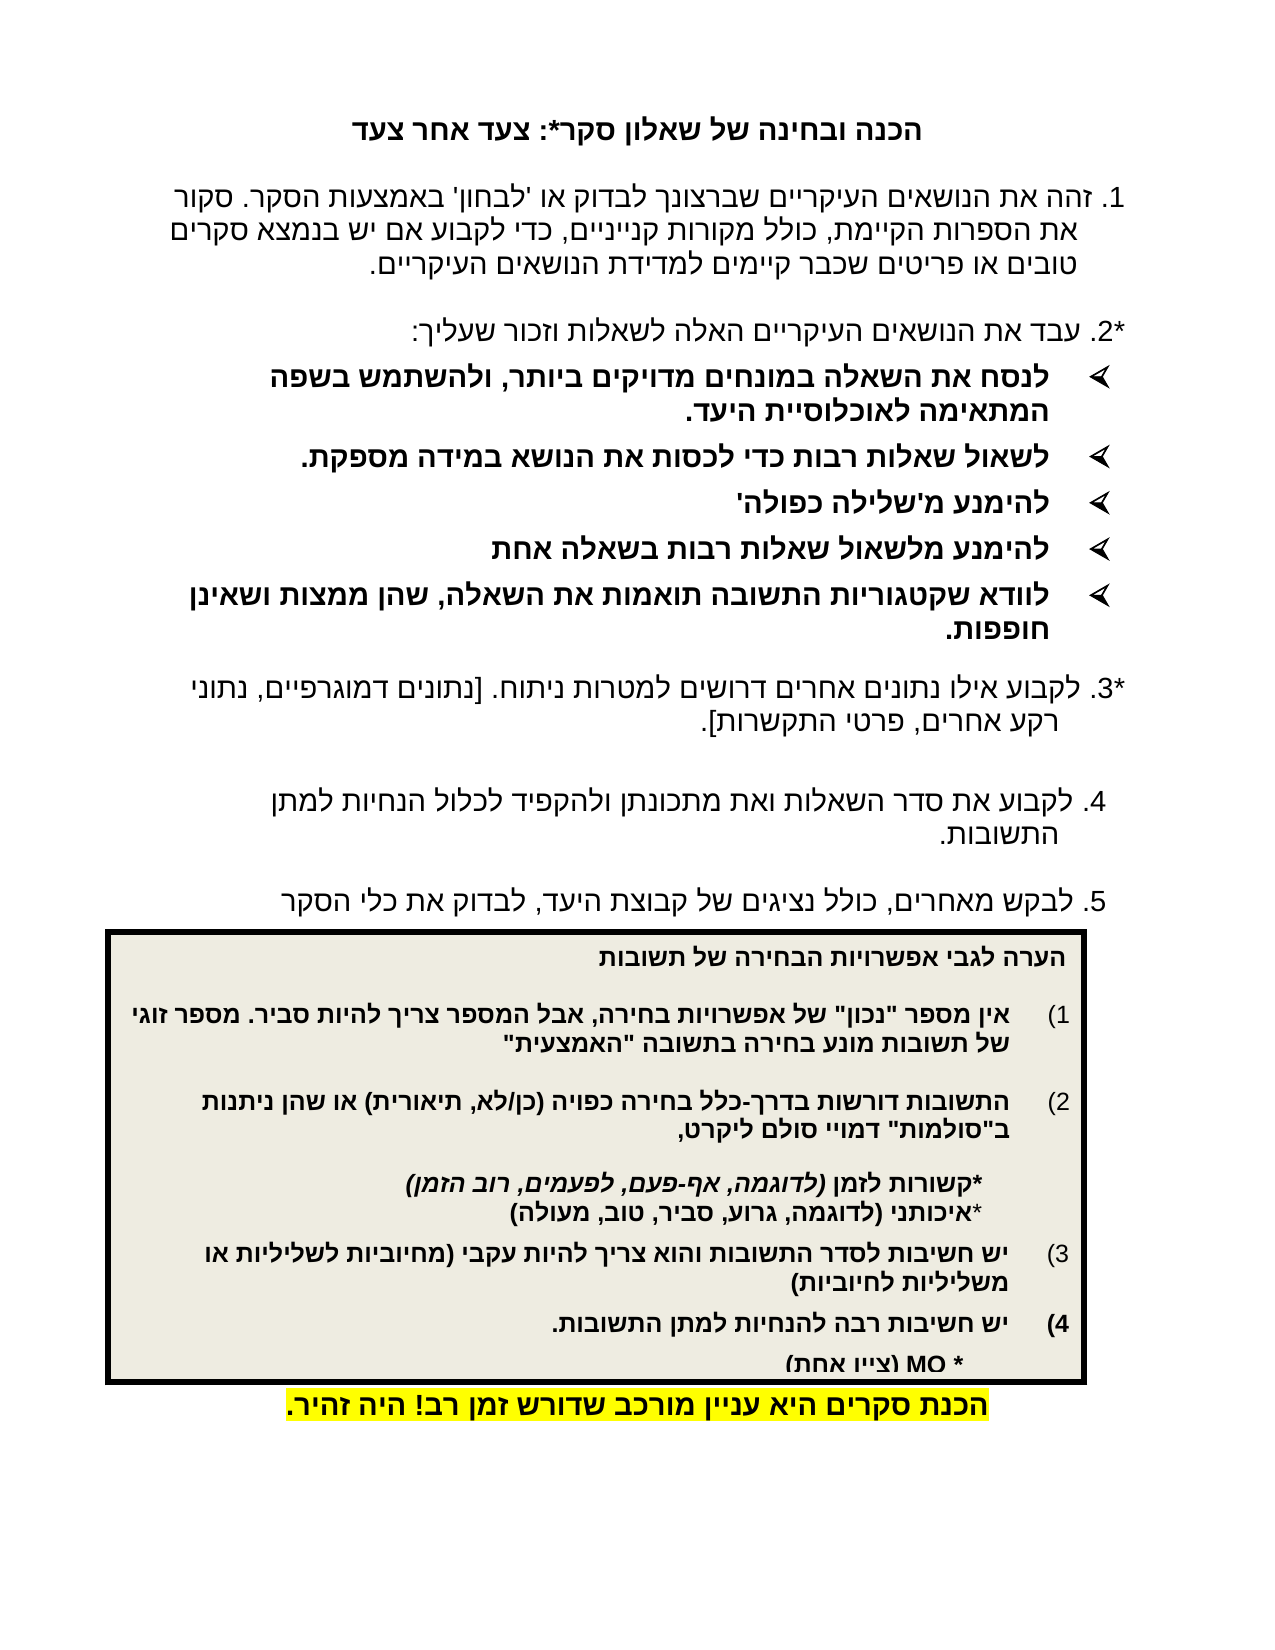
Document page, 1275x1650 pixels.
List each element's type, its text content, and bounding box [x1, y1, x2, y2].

text הכנה ובחינה של שאלון סקר*: צעד אחר צעד [150, 112, 1125, 146]
text הכנת סקרים היא עניין מורכב שדורש זמן רב! היה זהיר. [150, 1387, 1125, 1421]
list לנסח את השאלה במונחים מדויקים ביותר, ולהשתמש בשפה המתאימה לאוכלוסיית היעד. [150, 360, 1087, 427]
list להימנע מלשאול שאלות רבות בשאלה אחת [150, 532, 1087, 566]
list להימנע מ'שלילה כפולה' [150, 486, 1087, 519]
list לשאול שאלות רבות כדי לכסות את הנושא במידה מספקת. [150, 439, 1087, 473]
text *3. לקבוע אילו נתונים אחרים דרושים למטרות ניתוח. [נתונים דמוגרפיים, נתוני רקע אחרים, פרטי התקשרות]. [150, 671, 1125, 738]
text 1. זהה את הנושאים העיקריים שברצונך לבדוק או 'לבחון' באמצעות הסקר. סקור את הספרות הקיימת, כולל מקורות קנייניים, כדי לקבוע אם יש בנמצא סקרים טובים או פריטים שכבר קיימים למדידת הנושאים העיקריים. [150, 179, 1125, 280]
text *2. עבד את הנושאים העיקריים האלה לשאלות וזכור שעליך: [150, 314, 1125, 347]
list 4. לקבוע את סדר השאלות ואת מתכונתן ולהקפיד לכלול הנחיות למתן התשובות. [150, 784, 1106, 851]
list 5. לבקש מאחרים, כולל נציגים של קבוצת היעד, לבדוק את כלי הסקר [150, 884, 1106, 918]
list לוודא שקטגוריות התשובה תואמות את השאלה, שהן ממצות ושאינן חופפות. [150, 578, 1087, 646]
